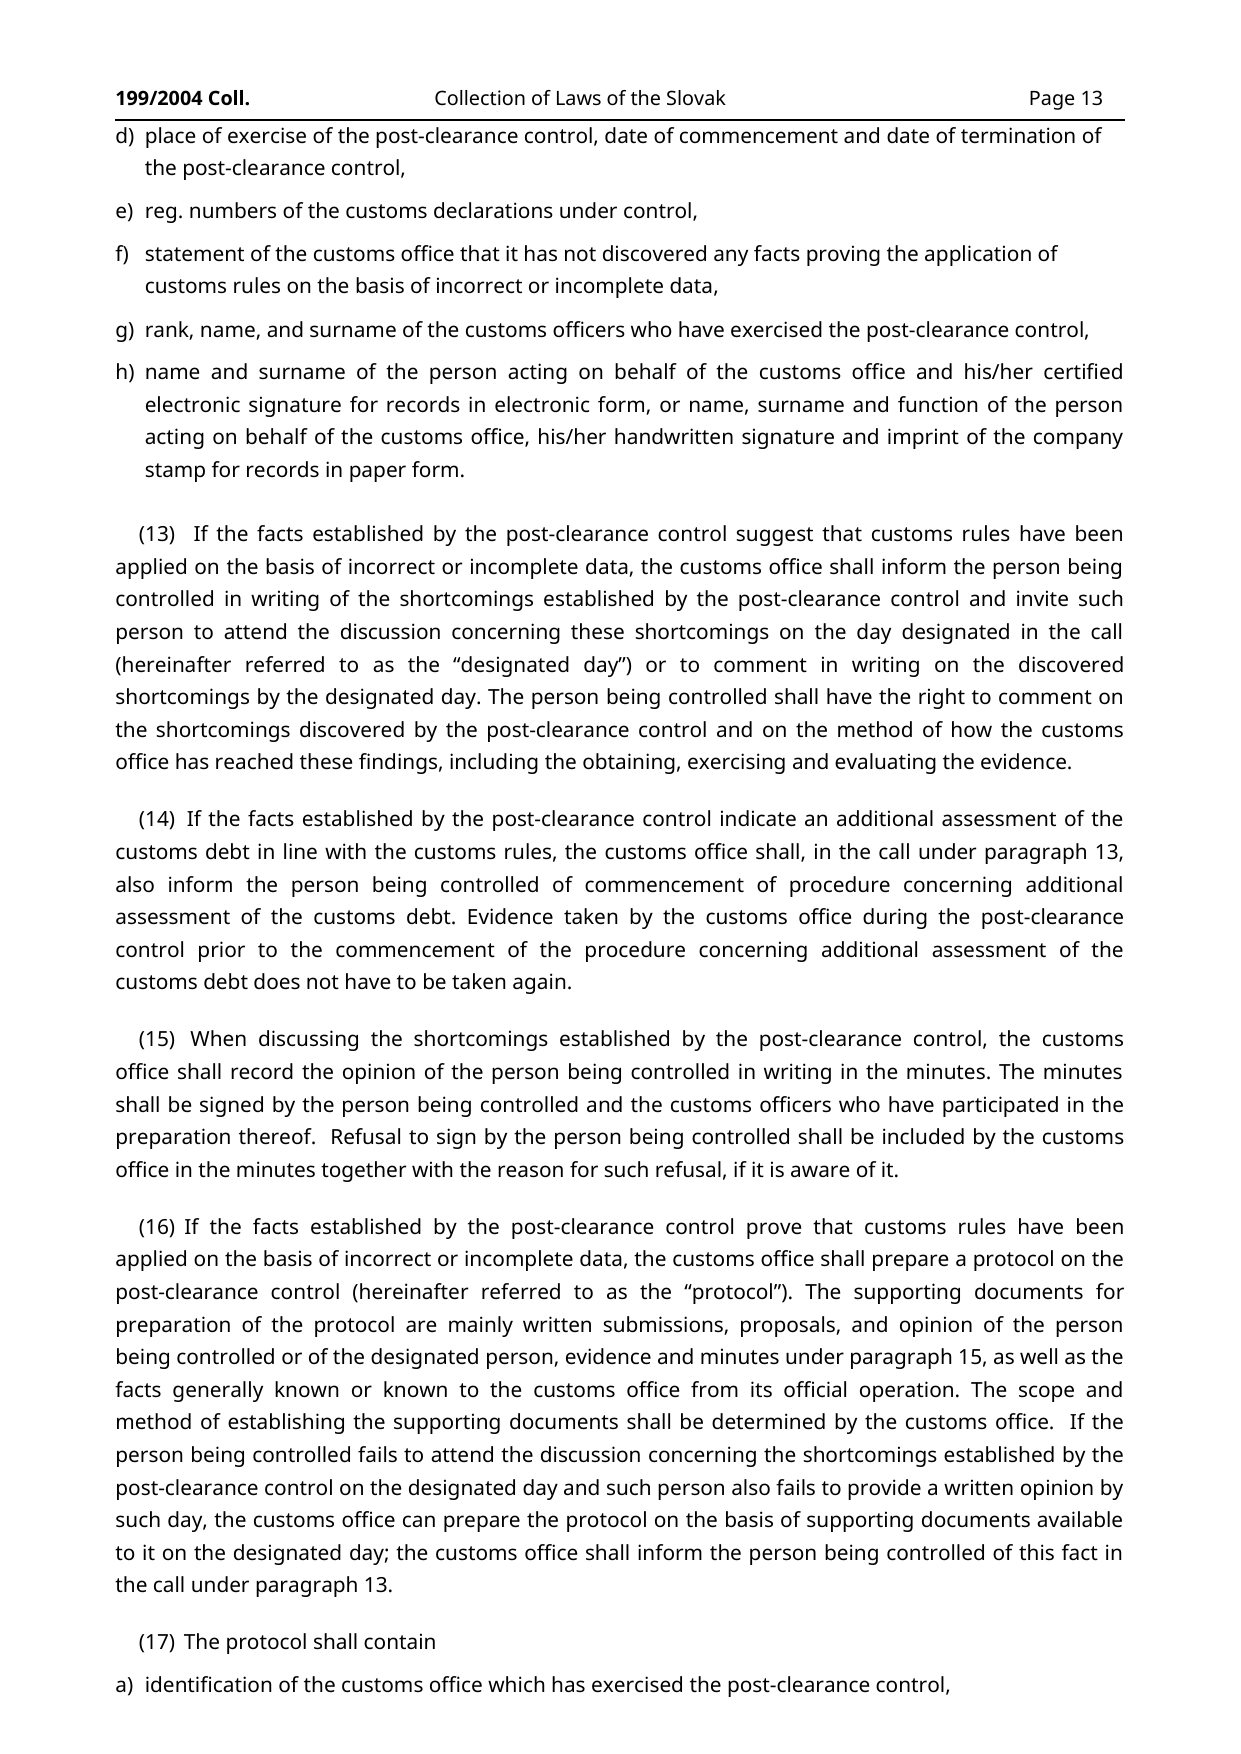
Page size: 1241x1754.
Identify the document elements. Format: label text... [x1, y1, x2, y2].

list statement of the customs office that it has not discovered any facts proving the application of customs rules on the basis of incorrect or incomplete data, [115, 239, 1125, 300]
list If the facts established by the post-clearance control prove that customs rules have been applied on the basis of incorrect or incomplete data, the customs office shall prepare a protocol on the post-clearance control (hereinafter referred to as the “protocol”). The supporting documents for preparation of the protocol are mainly written submissions, proposals, and opinion of the person being controlled or of the designated person, evidence and minutes under paragraph 15, as well as the facts generally known or known to the customs office from its official operation. The scope and method of establishing the supporting documents shall be determined by the customs office. If the person being controlled fails to attend the discussion concerning the shortcomings established by the post-clearance control on the designated day and such person also fails to provide a written opinion by such day, the customs office can prepare the protocol on the basis of supporting documents available to it on the designated day; the customs office shall inform the person being controlled of this fact in the call under paragraph 13. [115, 1212, 1125, 1599]
list If the facts established by the post-clearance control suggest that customs rules have been applied on the basis of incorrect or incomplete data, the customs office shall inform the person being controlled in writing of the shortcomings established by the post-clearance control and invite such person to attend the discussion concerning these shortcomings on the day designated in the call (hereinafter referred to as the “designated day”) or to comment in writing on the discovered shortcomings by the designated day. The person being controlled shall have the right to comment on the shortcomings discovered by the post-clearance control and on the method of how the customs office has reached these findings, including the obtaining, exercising and evaluating the evidence. [115, 519, 1125, 776]
list rank, name, and surname of the customs officers who have exercised the post-clearance control, [115, 315, 1125, 343]
list When discussing the shortcomings established by the post-clearance control, the customs office shall record the opinion of the person being controlled in writing in the minutes. The minutes shall be signed by the person being controlled and the customs officers who have participated in the preparation thereof. Refusal to sign by the person being controlled shall be included by the customs office in the minutes together with the reason for such refusal, if it is aware of it. [115, 1024, 1125, 1183]
list name and surname of the person acting on behalf of the customs office and his/her certified electronic signature for records in electronic form, or name, surname and function of the person acting on behalf of the customs office, his/her handwritten signature and imprint of the company stamp for records in paper form. [115, 357, 1125, 483]
list reg. numbers of the customs declarations under control, [115, 197, 1125, 225]
list The protocol shall contain [139, 1627, 1125, 1656]
list identification of the customs office which has exercised the post-clearance control, [115, 1670, 1125, 1698]
list place of exercise of the post-clearance control, date of commencement and date of termination of the post-clearance control, [115, 121, 1125, 182]
list If the facts established by the post-clearance control indicate an additional assessment of the customs debt in line with the customs rules, the customs office shall, in the call under paragraph 13, also inform the person being controlled of commencement of procedure concerning additional assessment of the customs debt. Evidence taken by the customs office during the post-clearance control prior to the commencement of the procedure concerning additional assessment of the customs debt does not have to be taken again. [115, 804, 1125, 996]
